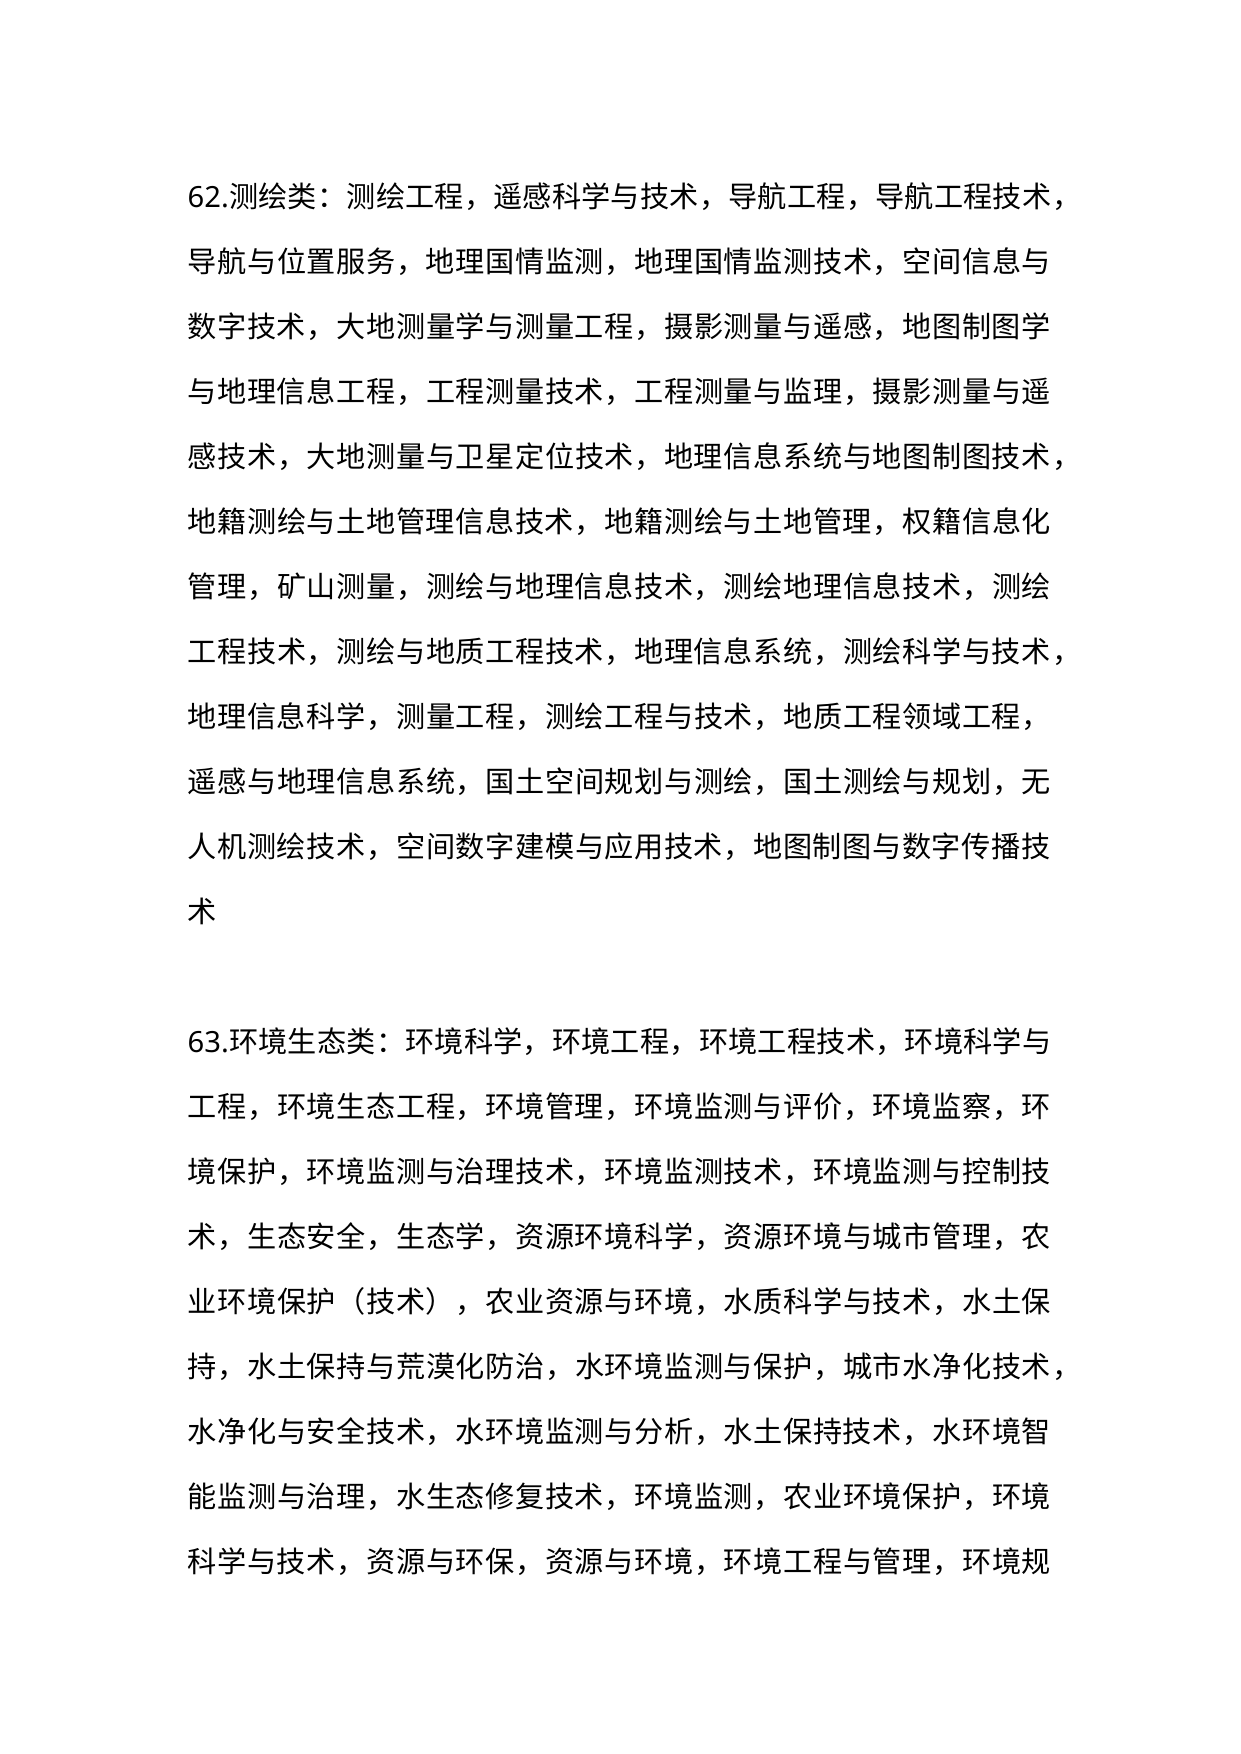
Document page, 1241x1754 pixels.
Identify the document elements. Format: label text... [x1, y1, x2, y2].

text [187, 1007, 1053, 1592]
text 62.测绘类：测绘工程，遥感科学与技术，导航工程，导航工程技术，导航与位置服务，地理国情监测，地理国情监测技术，空间信息与数字技术，大地测量学与测量工程，摄影测量与遥感，地图制图学与地理信息工程，工程测量技术，工程测量与监理，摄影测量与遥感技术，大地测量与卫星定位技术，地理信息系统与地图制图技术，地籍测绘与土地管理信息技术，地籍测绘与土地管理，权籍信息化管理，矿山测量，测绘与地理信息技术，测绘地理信息技术，测绘工程技术，测绘与地质工程技术，地理信息系统，测绘科学与技术，地理信息科学，测量工程，测绘工程与技术，地质工程领域工程，遥感与地理信息系统，国土空间规划与测绘，国土测绘与规划，无人机测绘技术，空间数字建模与应用技术，地图制图与数字传播技术 [187, 162, 1053, 942]
